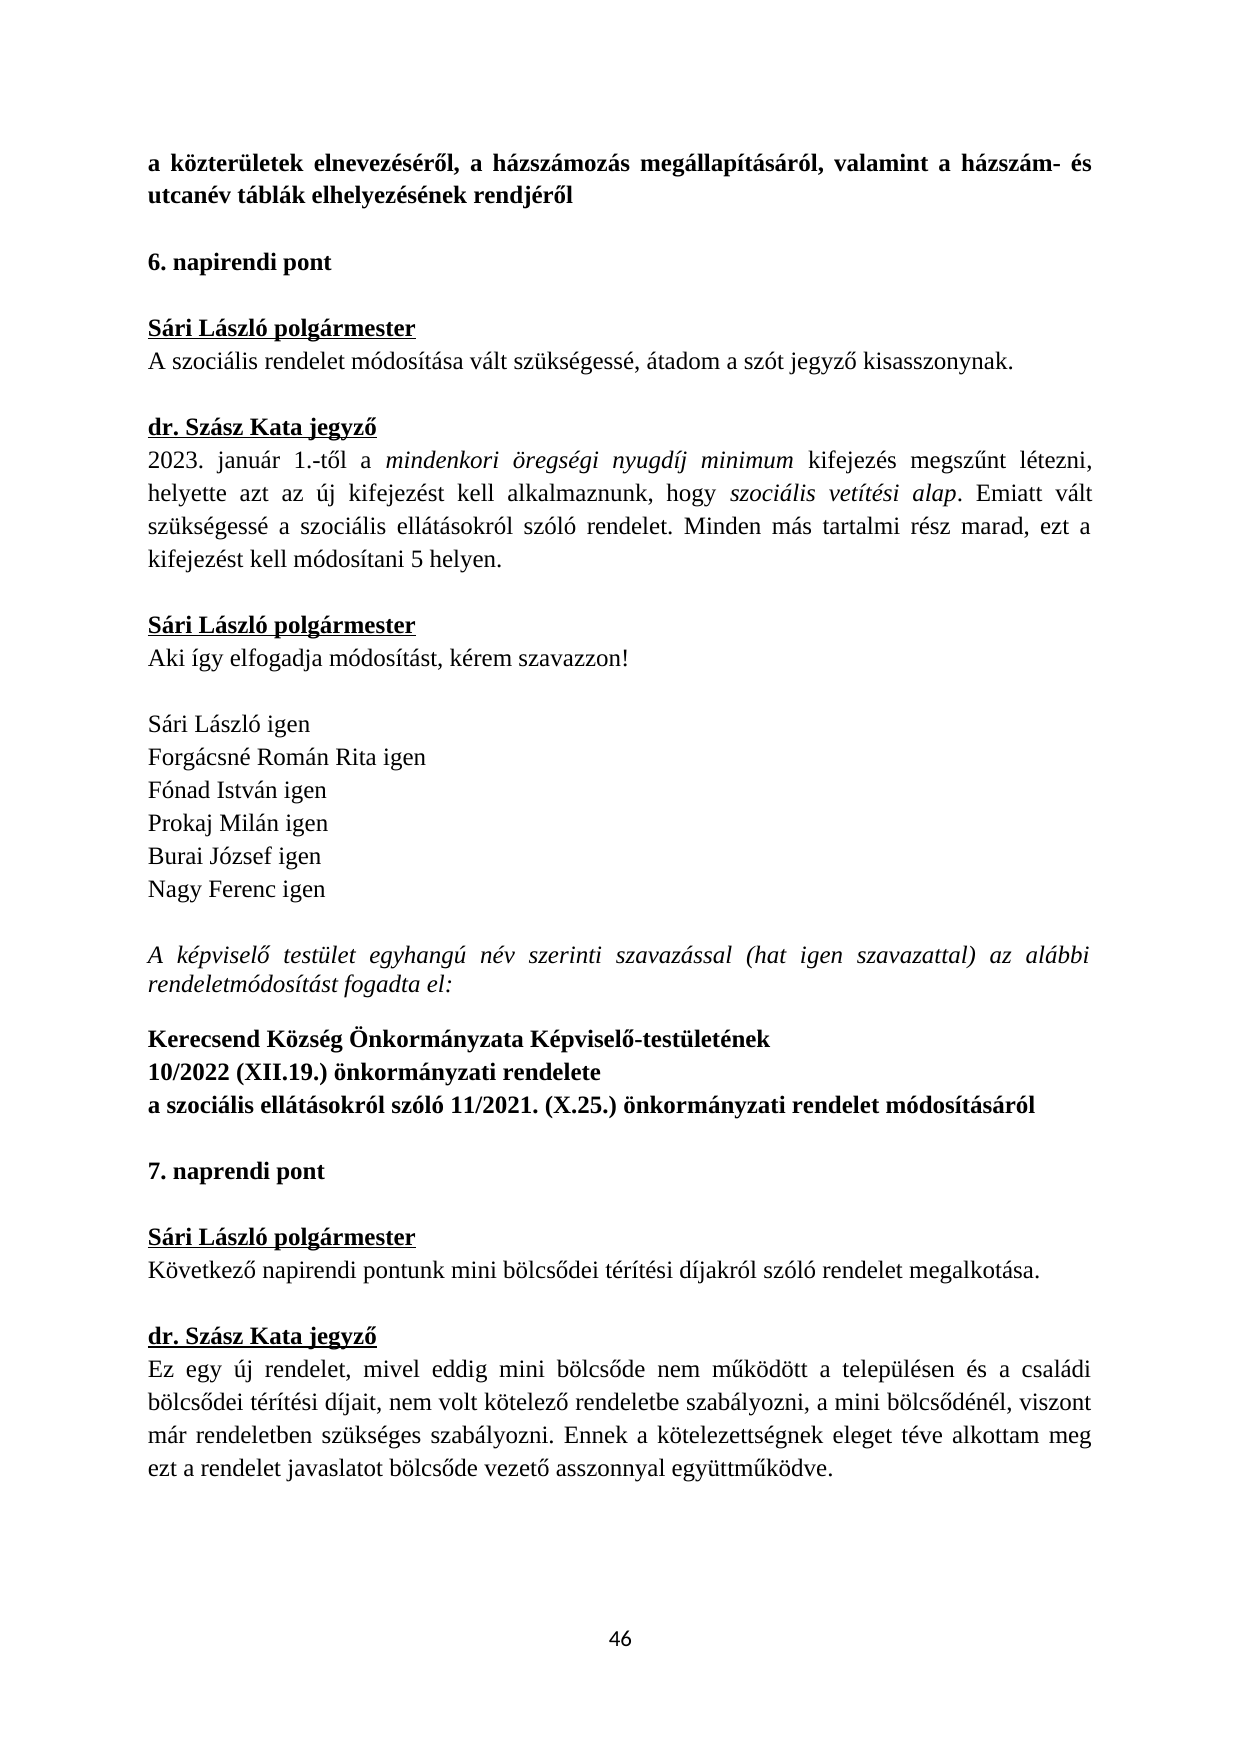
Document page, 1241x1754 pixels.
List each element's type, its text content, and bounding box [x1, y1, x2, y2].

text Aki így elfogadja módosítást, kérem szavazzon! [148, 643, 1093, 672]
text A szociális rendelet módosítása vált szükségessé, átadom a szót jegyző kisasszonynak. [148, 346, 1093, 374]
text Sári László polgármester [148, 313, 1093, 341]
text Kerecsend Község Önkormányzata Képviselő-testületének [148, 1024, 1093, 1053]
text Sári László igen [148, 709, 1093, 738]
text dr. Szász Kata jegyző [148, 1321, 1093, 1350]
text a közterületek elnevezéséről, a házszámozás megállapításáról, valamint a házszám- és utcanév táblák elhelyezésének rendjéről [148, 148, 1093, 209]
text Sári László polgármester [148, 1222, 1093, 1251]
text Ez egy új rendelet, mivel eddig mini bölcsőde nem működött a településen és a családi bölcsődei térítési díjait, nem volt kötelező rendeletbe szabályozni, a mini bölcsődénél, viszont már rendeletben szükséges szabályozni. Ennek a kötelezettségnek eleget téve alkottam meg ezt a rendelet javaslatot bölcsőde vezető asszonnyal együttműködve. [148, 1354, 1093, 1482]
text a szociális ellátásokról szóló 11/2021. (X.25.) önkormányzati rendelet módosításáról [148, 1090, 1093, 1119]
text Burai József igen [148, 841, 1093, 870]
text Fónad István igen [148, 775, 1093, 804]
text Sári László polgármester [148, 610, 1093, 639]
text 6. napirendi pont [148, 247, 1093, 275]
text 7. naprendi pont [148, 1156, 1093, 1185]
text 10/2022 (XII.19.) önkormányzati rendelete [148, 1057, 1093, 1086]
text 2023. január 1.-től a mindenkori öregségi nyugdíj minimum kifejezés megszűnt létezni, helyette azt az új kifejezést kell alkalmaznunk, hogy szociális vetítési alap. Emiatt vált szükségessé a szociális ellátásokról szóló rendelet. Minden más tartalmi rész marad, ezt a kifejezést kell módosítani 5 helyen. [148, 445, 1093, 573]
text Nagy Ferenc igen [148, 874, 1093, 903]
text A képviselő testület egyhangú név szerinti szavazással (hat igen szavazattal) az alábbi rendeletmódosítást fogadta el: [148, 940, 1093, 998]
text Prokaj Milán igen [148, 808, 1093, 837]
text Következő napirendi pontunk mini bölcsődei térítési díjakról szóló rendelet megalkotása. [148, 1255, 1093, 1284]
text dr. Szász Kata jegyző [148, 412, 1093, 441]
text Forgácsné Román Rita igen [148, 742, 1093, 771]
